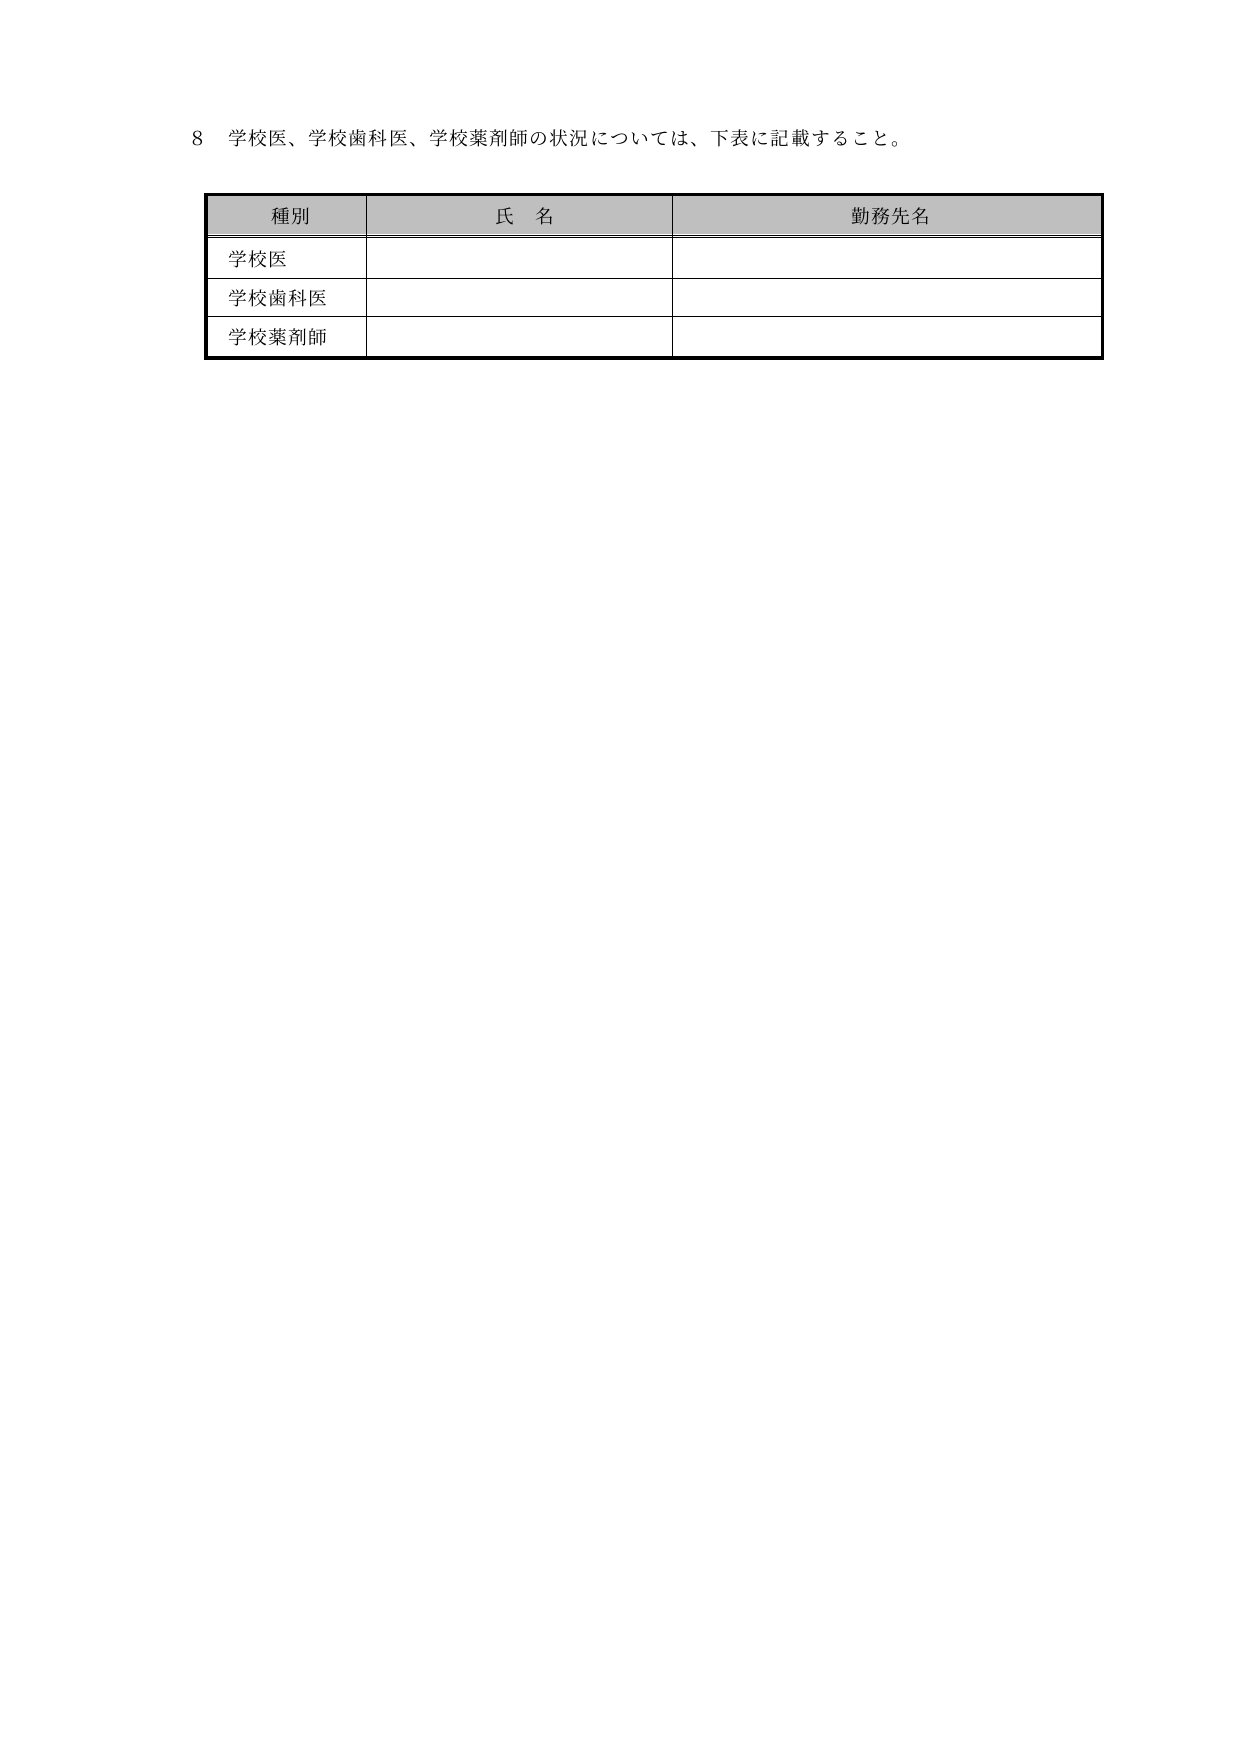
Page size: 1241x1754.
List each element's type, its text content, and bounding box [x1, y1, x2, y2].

table_cell 学校医 [208, 238, 366, 278]
table_header 氏 名 [367, 196, 672, 234]
table_cell 学校歯科医 [208, 279, 366, 316]
table_cell [673, 238, 1101, 278]
table_header 種別 [208, 196, 366, 234]
table_cell [367, 279, 672, 316]
table_cell [367, 238, 672, 278]
table_header 勤務先名 [673, 196, 1101, 234]
text ８ 学校医、学校歯科医、学校薬剤師の状況については、下表に記載すること。 [179, 119, 1113, 156]
table_cell [367, 317, 672, 356]
table_cell [673, 317, 1101, 356]
table_cell 学校薬剤師 [208, 317, 366, 356]
table_cell [673, 279, 1101, 316]
